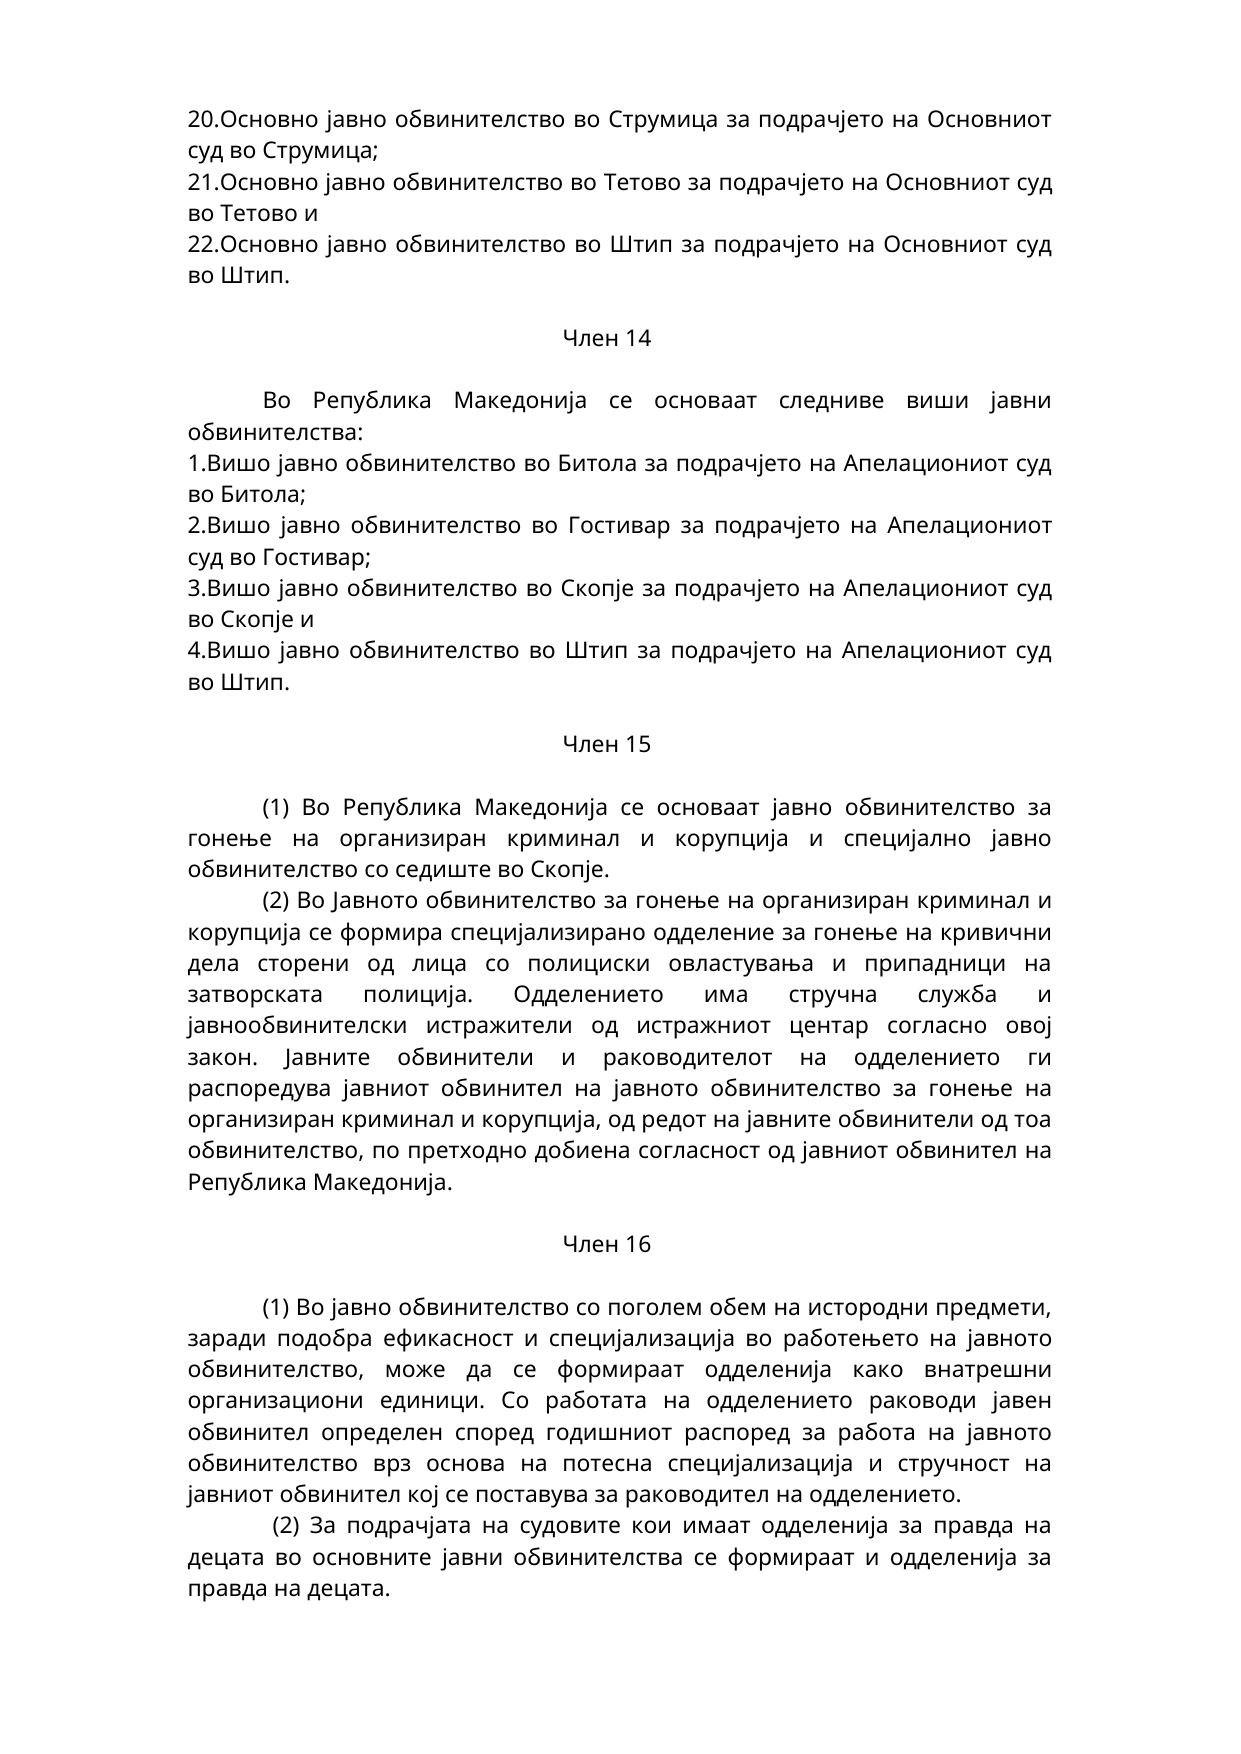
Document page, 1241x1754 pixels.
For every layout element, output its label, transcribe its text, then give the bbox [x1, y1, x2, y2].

text 20.Основно јавно обвинителство во Струмица за подрачјето на Основниот суд во Струмица; [187, 103, 1053, 166]
text (2) За подрачјата на судовите кои имаат одделенија за правда на децата во основните јавни обвинителства се формираат и одделенија за правда на децата. [187, 1509, 1053, 1603]
text 4.Вишо јавно обвинителство во Штип за подрачјето на Апелациониот суд во Штип. [187, 634, 1053, 697]
text (1) Во јавно обвинителство со поголем обем на истородни предмети, заради подобра ефикасност и специјализација во работењето на јавното обвинителство, може да се формираат одделенија како внатрешни организациони единици. Со работата на одделението раководи јавен обвинител определен според годишниот распоред за работа на јавното обвинителство врз основа на потесна специјализација и стручност на јавниот обвинител кој се поставува за раководител на одделението. [187, 1291, 1053, 1509]
text 21.Основно јавно обвинителство во Тетово за подрачјето на Основниот суд во Тетово и [187, 166, 1053, 228]
text 3.Вишо јавно обвинителство во Скопје за подрачјето на Апелациониот суд во Скопје и [187, 572, 1053, 634]
text Член 15 [487, 728, 1053, 759]
text (2) Во Јавното обвинителство за гонење на организиран криминал и корупција се формира специјализирано одделение за гонење на кривични дела сторени од лица со полициски овластувања и припадници на затворската полиција. Одделението има стручна служба и јавнообвинителски истражители од истражниот центар согласно овој закон. Јавните обвинители и раководителот на одделението ги распоредува јавниот обвинител на јавното обвинителство за гонење на организиран криминал и корупција, од редот на јавните обвинители од тоа обвинителство, по претходно добиена согласност од јавниот обвинител на Република Македонија. [187, 884, 1053, 1197]
text (1) Во Република Македонија се основаат јавно обвинителство за гонење на организиран криминал и корупција и специјално јавно обвинителство со седиште во Скопје. [187, 791, 1053, 884]
text Член 14 [487, 322, 1053, 353]
text 2.Вишо јавно обвинителство во Гостивар за подрачјето на Апелациониот суд во Гостивар; [187, 509, 1053, 572]
text 22.Основно јавно обвинителство во Штип за подрачјето на Основниот суд во Штип. [187, 228, 1053, 291]
text Во Република Македонија се основаат следниве виши јавни обвинителства: [187, 384, 1053, 447]
text Член 16 [487, 1228, 1053, 1259]
text 1.Вишо јавно обвинителство во Битола за подрачјето на Апелациониот суд во Битола; [187, 447, 1053, 509]
